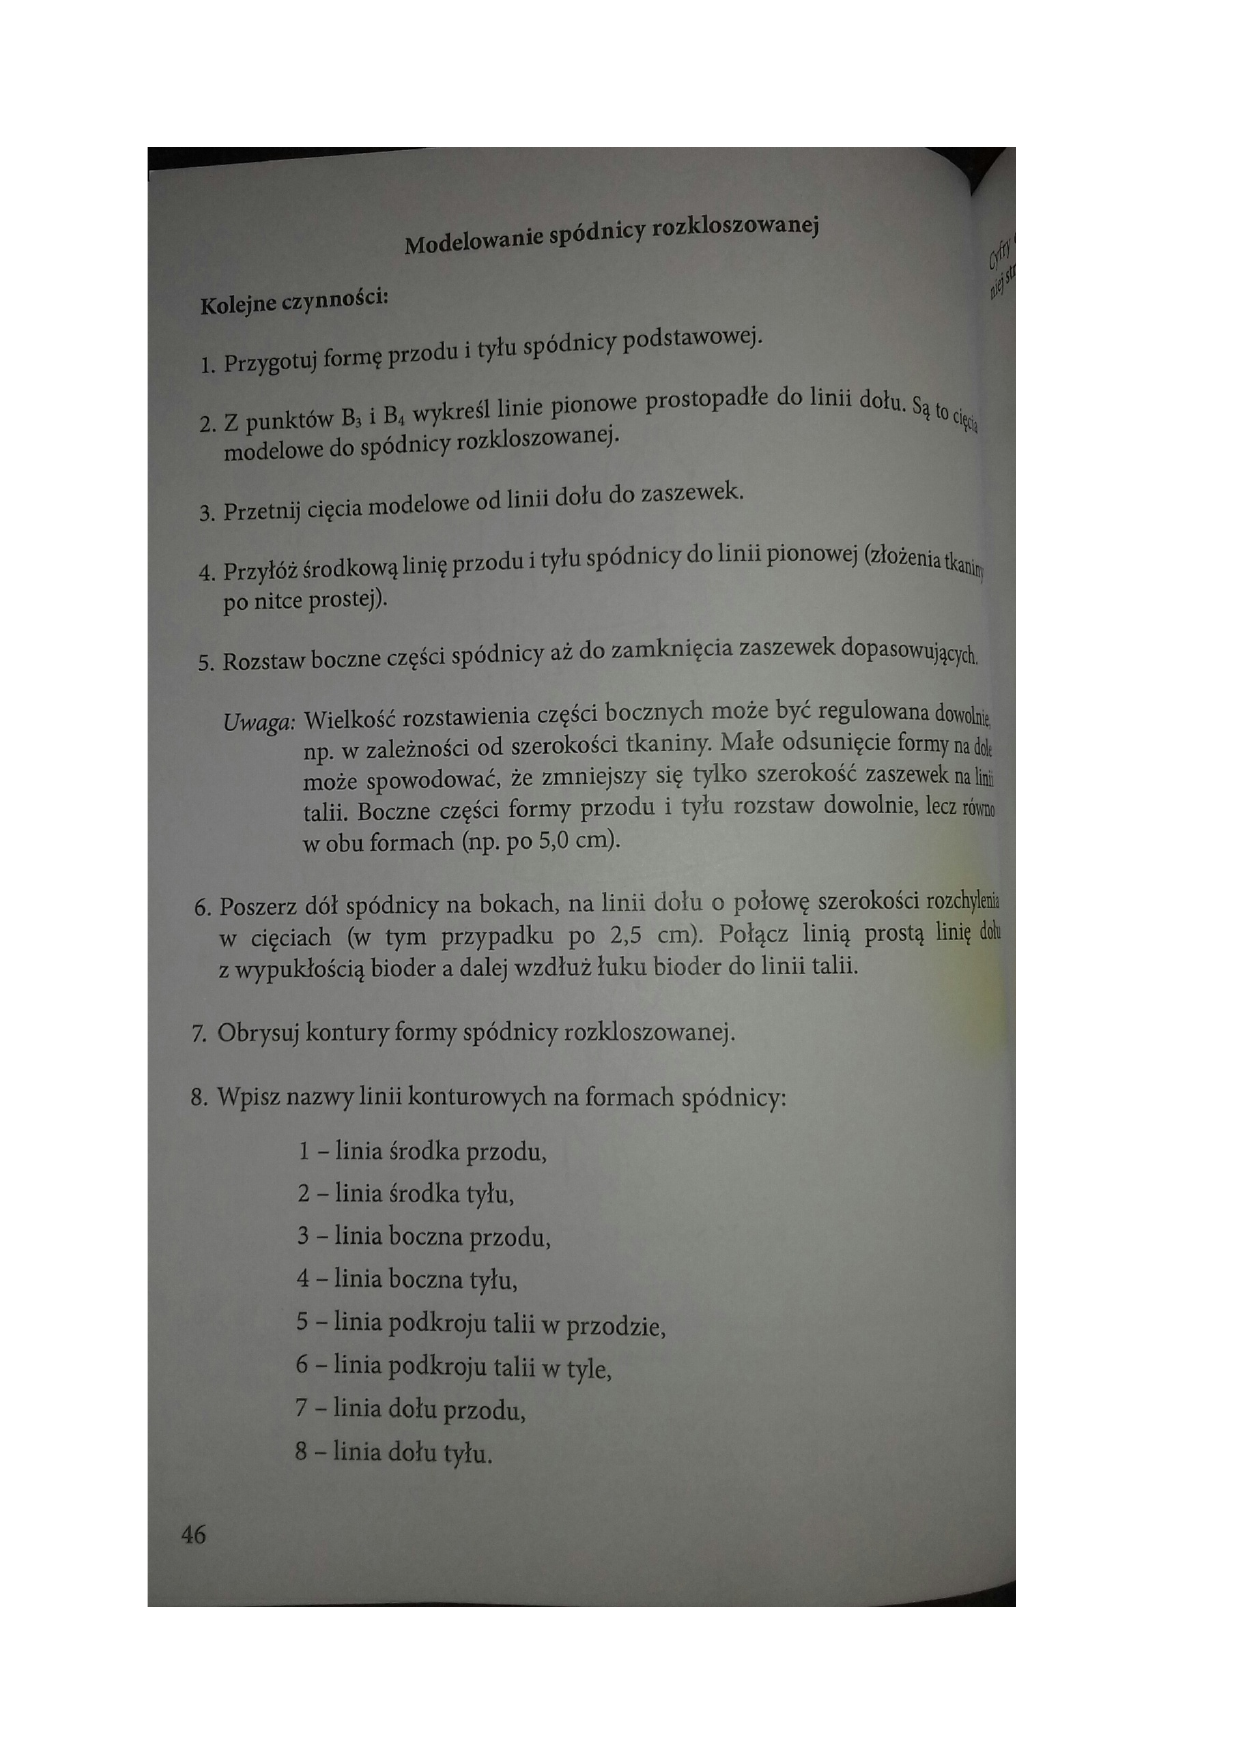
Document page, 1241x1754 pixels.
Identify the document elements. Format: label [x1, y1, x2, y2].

picture [147, 147, 1016, 1607]
